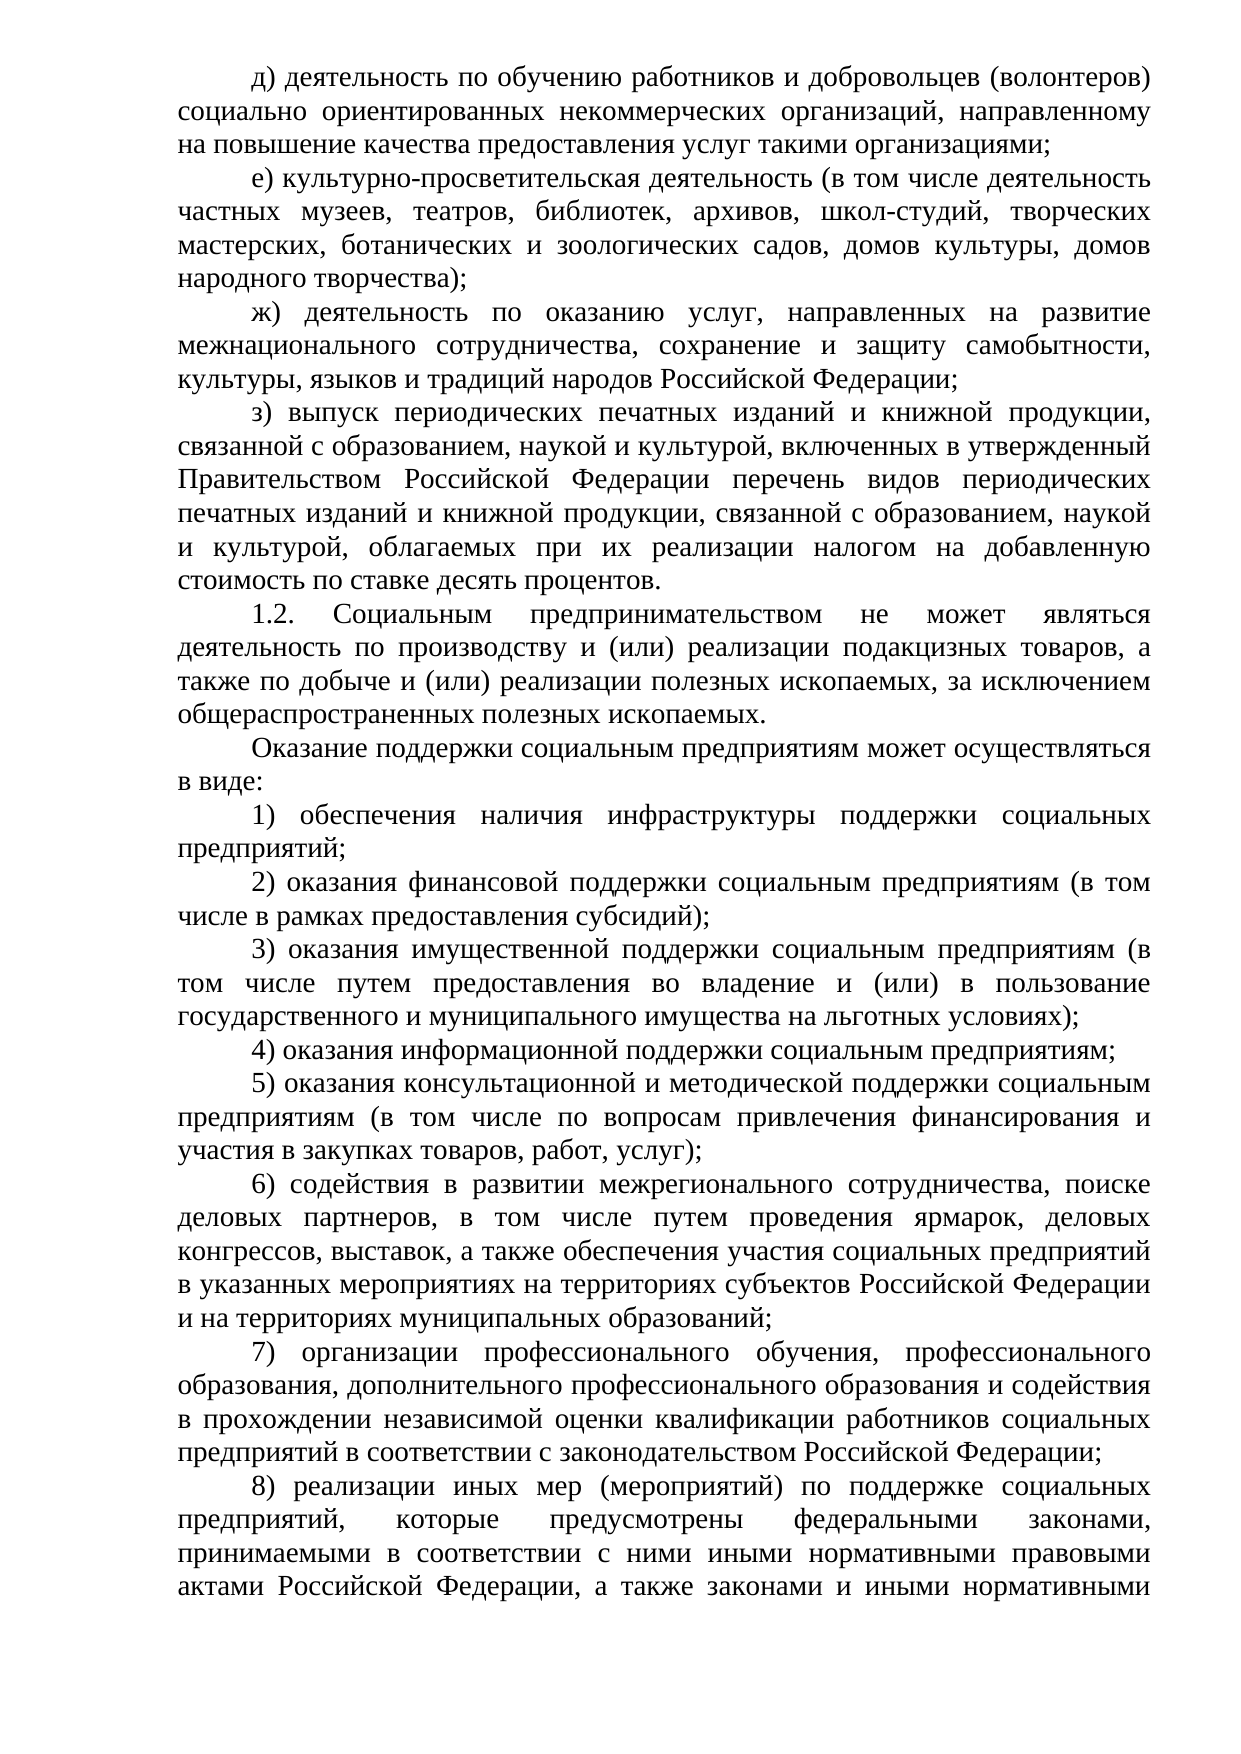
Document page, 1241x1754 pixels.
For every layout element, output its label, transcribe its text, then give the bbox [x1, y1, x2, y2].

text д) деятельность по обучению работников и добровольцев (волонтеров) социально ориентированных некоммерческих организаций, направленному на повышение качества предоставления услуг такими организациями; [177, 59, 1152, 160]
text 1.2. Социальным предпринимательством не может являться деятельность по производству и (или) реализации подакцизных товаров, а также по добыче и (или) реализации полезных ископаемых, за исключением общераспространенных полезных ископаемых. [177, 596, 1152, 730]
text 5) оказания консультационной и методической поддержки социальным предприятиям (в том числе по вопросам привлечения финансирования и участия в закупках товаров, работ, услуг); [177, 1065, 1152, 1166]
text з) выпуск периодических печатных изданий и книжной продукции, связанной с образованием, наукой и культурой, включенных в утвержденный Правительством Российской Федерации перечень видов периодических печатных изданий и книжной продукции, связанной с образованием, наукой и культурой, облагаемых при их реализации налогом на добавленную стоимость по ставке десять процентов. [177, 394, 1152, 596]
text Оказание поддержки социальным предприятиям может осуществляться в виде: [177, 730, 1152, 797]
text 4) оказания информационной поддержки социальным предприятиям; [177, 1032, 1152, 1065]
text ж) деятельность по оказанию услуг, направленных на развитие межнационального сотрудничества, сохранение и защиту самобытности, культуры, языков и традиций народов Российской Федерации; [177, 294, 1152, 394]
text 2) оказания финансовой поддержки социальным предприятиям (в том числе в рамках предоставления субсидий); [177, 864, 1152, 931]
text 6) содействия в развитии межрегионального сотрудничества, поиске деловых партнеров, в том числе путем проведения ярмарок, деловых конгрессов, выставок, а также обеспечения участия социальных предприятий в указанных мероприятиях на территориях субъектов Российской Федерации и на территориях муниципальных образований; [177, 1166, 1152, 1334]
text 3) оказания имущественной поддержки социальным предприятиям (в том числе путем предоставления во владение и (или) в пользование государственного и муниципального имущества на льготных условиях); [177, 931, 1152, 1032]
text е) культурно-просветительская деятельность (в том числе деятельность частных музеев, театров, библиотек, архивов, школ-студий, творческих мастерских, ботанических и зоологических садов, домов культуры, домов народного творчества); [177, 160, 1152, 294]
text 1) обеспечения наличия инфраструктуры поддержки социальных предприятий; [177, 797, 1152, 864]
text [177, 1468, 1152, 1602]
text 7) организации профессионального обучения, профессионального образования, дополнительного профессионального образования и содействия в прохождении независимой оценки квалификации работников социальных предприятий в соответствии с законодательством Российской Федерации; [177, 1334, 1152, 1468]
